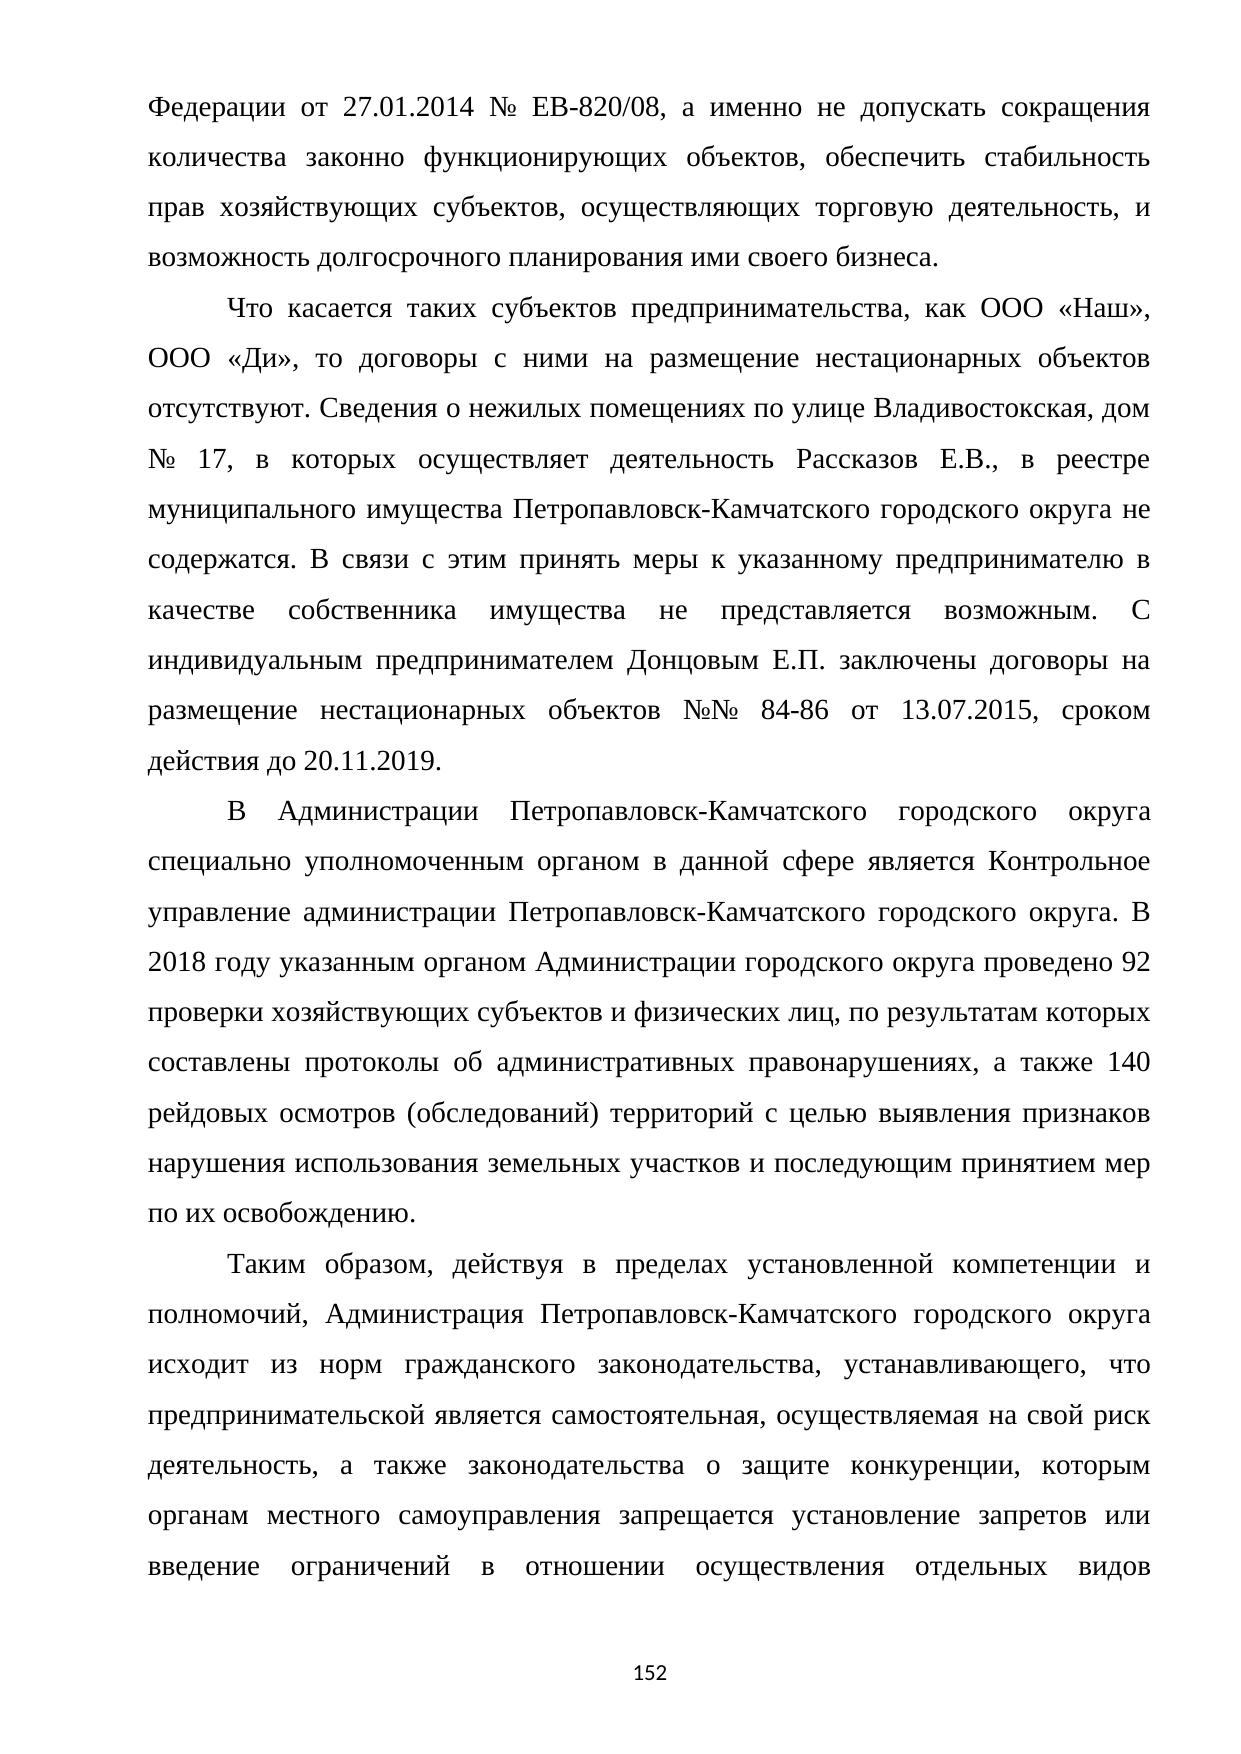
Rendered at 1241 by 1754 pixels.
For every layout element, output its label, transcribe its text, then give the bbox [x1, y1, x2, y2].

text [148, 89, 1152, 273]
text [148, 1246, 1152, 1581]
text В Администрации Петропавловск-Камчатского городского округа специально уполномоченным органом в данной сфере является Контрольное управление администрации Петропавловск-Камчатского городского округа. В 2018 году указанным органом Администрации городского округа проведено 92 проверки хозяйствующих субъектов и физических лиц, по результатам которых составлены протоколы об административных правонарушениях, а также 140 рейдовых осмотров (обследований) территорий с целью выявления признаков нарушения использования земельных участков и последующим принятием мер по их освобождению. [148, 793, 1152, 1229]
text Что касается таких субъектов предпринимательства, как ООО «Наш», ООО «Ди», то договоры с ними на размещение нестационарных объектов отсутствуют. Сведения о нежилых помещениях по улице Владивостокская, дом № 17, в которых осуществляет деятельность Рассказов Е.В., в реестре муниципального имущества Петропавловск-Камчатского городского округа не содержатся. В связи с этим принять меры к указанному предпринимателю в качестве собственника имущества не представляется возможным. С индивидуальным предпринимателем Донцовым Е.П. заключены договоры на размещение нестационарных объектов №№ 84-86 от 13.07.2015, сроком действия до 20.11.2019. [148, 290, 1152, 776]
